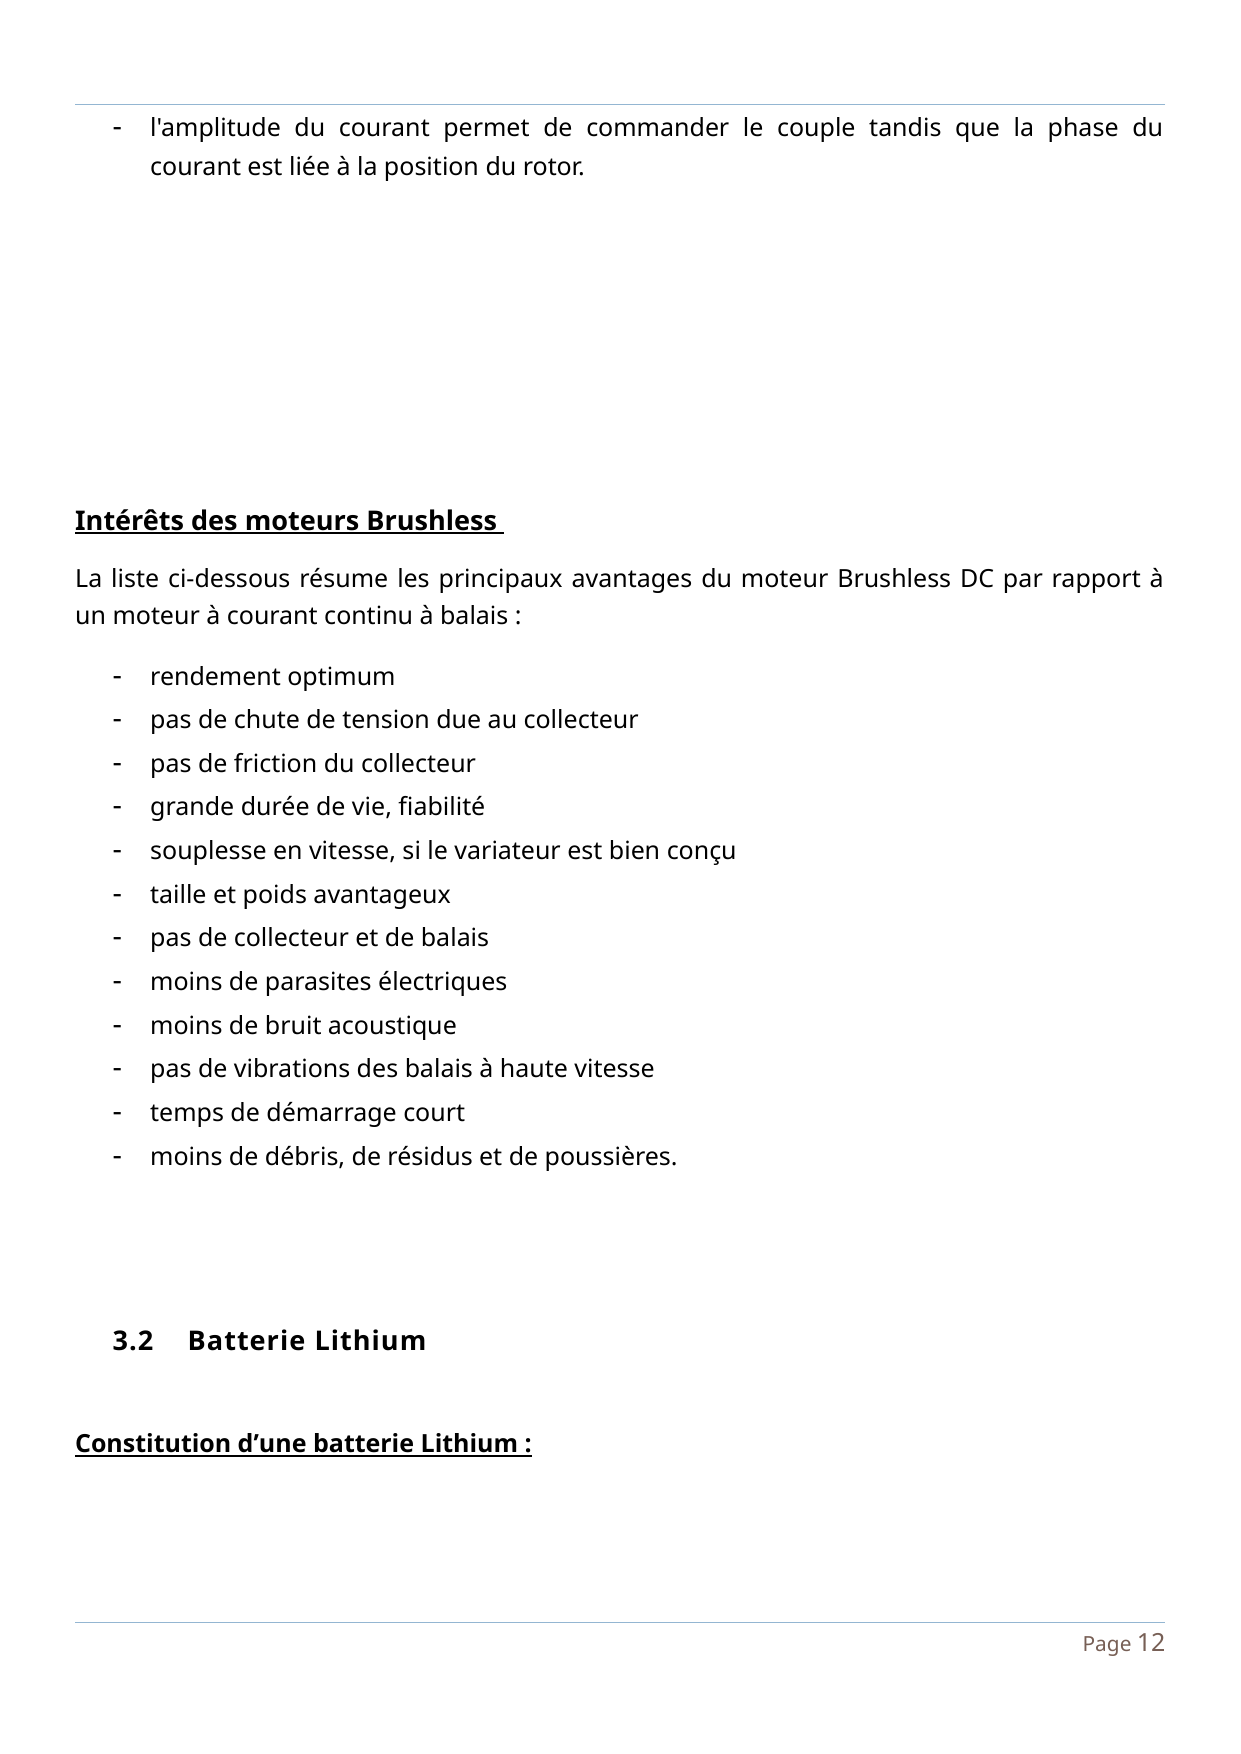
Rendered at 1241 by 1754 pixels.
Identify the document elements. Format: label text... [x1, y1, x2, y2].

list rendement optimum [112, 654, 1165, 693]
list pas de vibrations des balais à haute vitesse [112, 1047, 1165, 1086]
subtitle Batterie Lithium [112, 1321, 1165, 1358]
text Constitution d’une batterie Lithium : [75, 1426, 1165, 1460]
list l'amplitude du courant permet de commander le couple tandis que la phase du courant est liée à la position du rotor. [112, 105, 1165, 182]
list pas de collecteur et de balais [112, 916, 1165, 955]
list temps de démarrage court [112, 1090, 1165, 1130]
text Intérêts des moteurs Brushless [75, 501, 1165, 538]
list pas de chute de tension due au collecteur [112, 697, 1165, 737]
list moins de parasites électriques [112, 959, 1165, 999]
list moins de débris, de résidus et de poussières. [112, 1134, 1165, 1173]
list pas de friction du collecteur [112, 741, 1165, 781]
text La liste ci-dessous résume les principaux avantages du moteur Brushless DC par rapport à un moteur à courant continu à balais : [75, 560, 1165, 632]
list moins de bruit acoustique [112, 1003, 1165, 1043]
list grande durée de vie, fiabilité [112, 785, 1165, 824]
list souplesse en vitesse, si le variateur est bien conçu [112, 828, 1165, 868]
list taille et poids avantageux [112, 872, 1165, 912]
